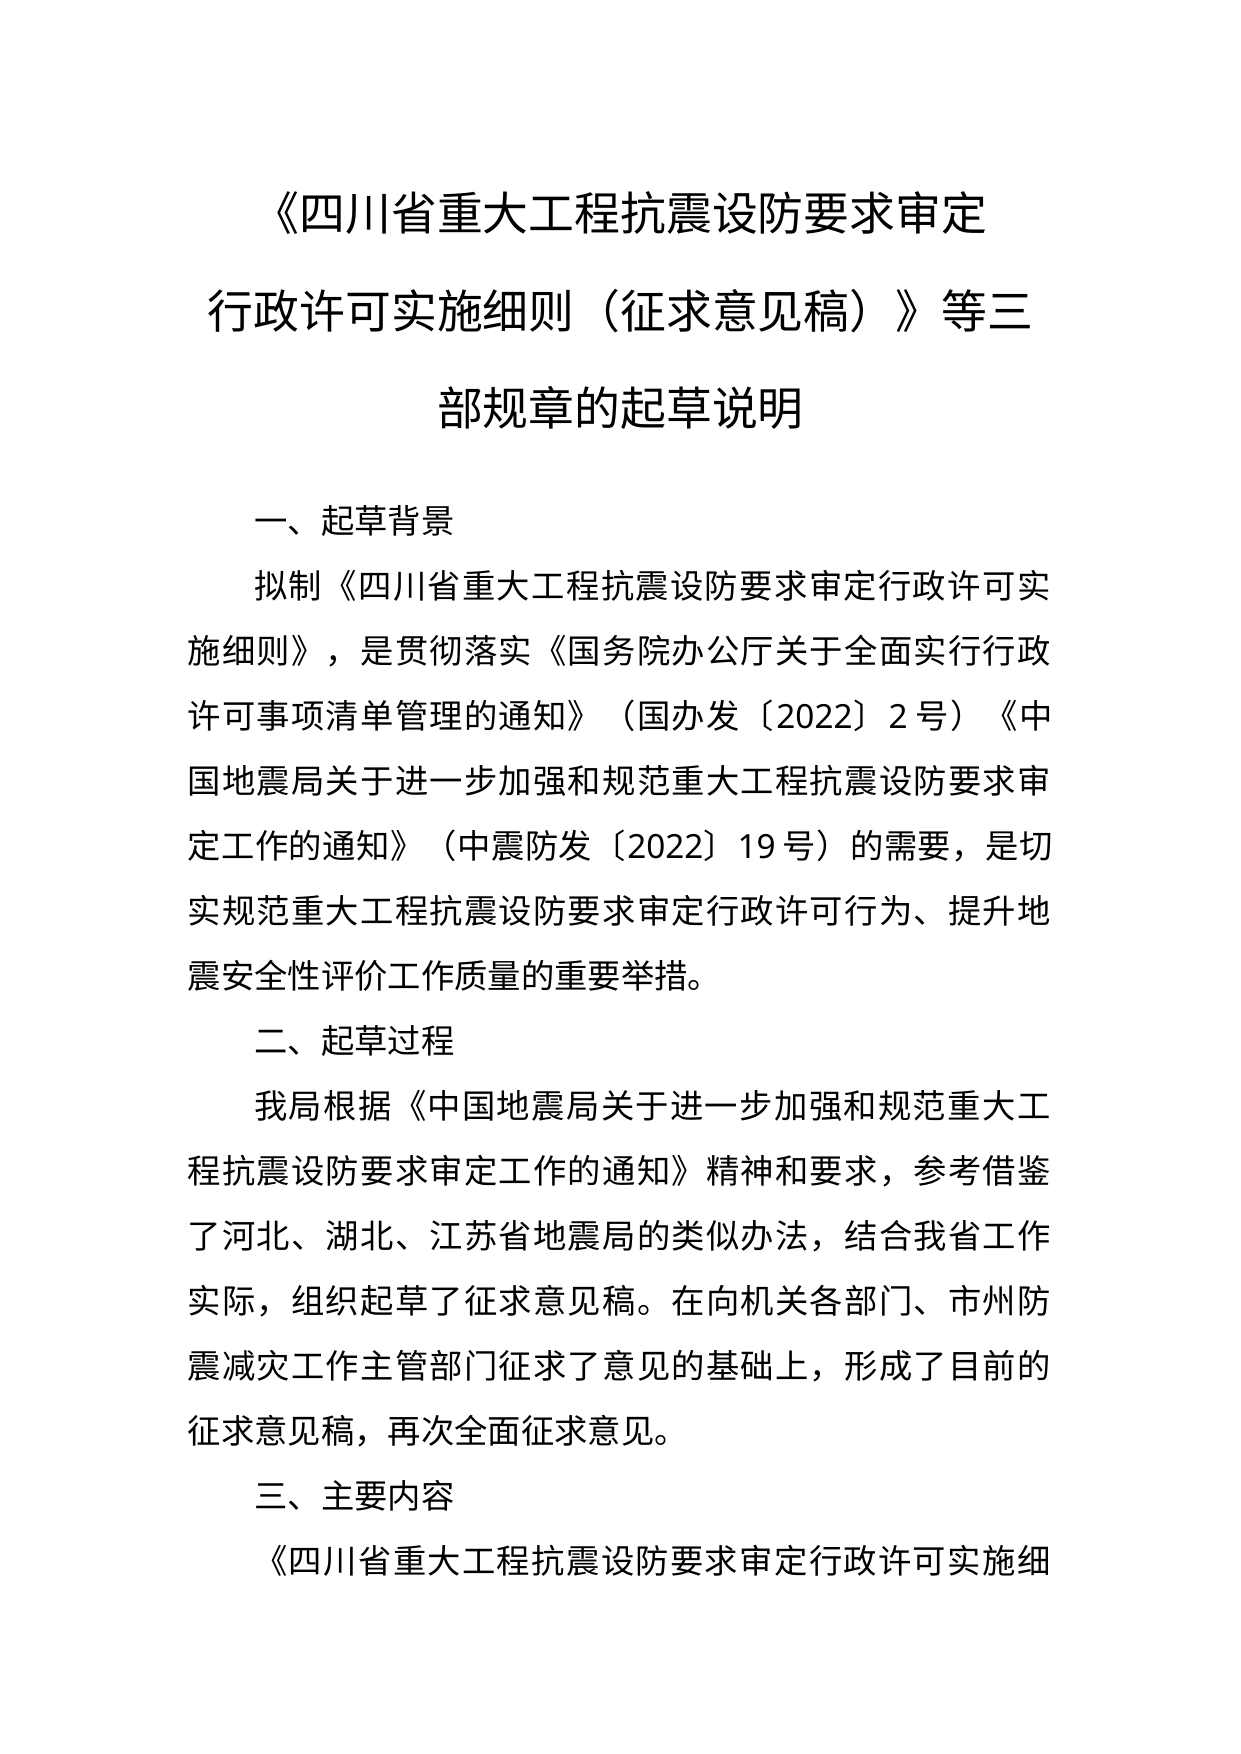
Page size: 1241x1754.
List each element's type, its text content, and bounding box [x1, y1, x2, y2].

text 《四川省重大工程抗震设防要求审定 [187, 162, 1053, 259]
text 拟制《四川省重大工程抗震设防要求审定行政许可实施细则》，是贯彻落实《国务院办公厅关于全面实行行政许可事项清单管理的通知》（国办发〔2022〕2号）《中国地震局关于进一步加强和规范重大工程抗震设防要求审定工作的通知》（中震防发〔2022〕19号）的需要，是切实规范重大工程抗震设防要求审定行政许可行为、提升地震安全性评价工作质量的重要举措。 [187, 552, 1053, 1007]
text 二、起草过程 [187, 1007, 1053, 1072]
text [187, 1527, 1053, 1592]
text 一、起草背景 [187, 487, 1053, 552]
text 我局根据《中国地震局关于进一步加强和规范重大工程抗震设防要求审定工作的通知》精神和要求，参考借鉴了河北、湖北、江苏省地震局的类似办法，结合我省工作实际，组织起草了征求意见稿。在向机关各部门、市州防震减灾工作主管部门征求了意见的基础上，形成了目前的征求意见稿，再次全面征求意见。 [187, 1072, 1053, 1462]
text 行政许可实施细则（征求意见稿）》等三部规章的起草说明 [187, 259, 1053, 454]
text 三、主要内容 [187, 1462, 1053, 1527]
